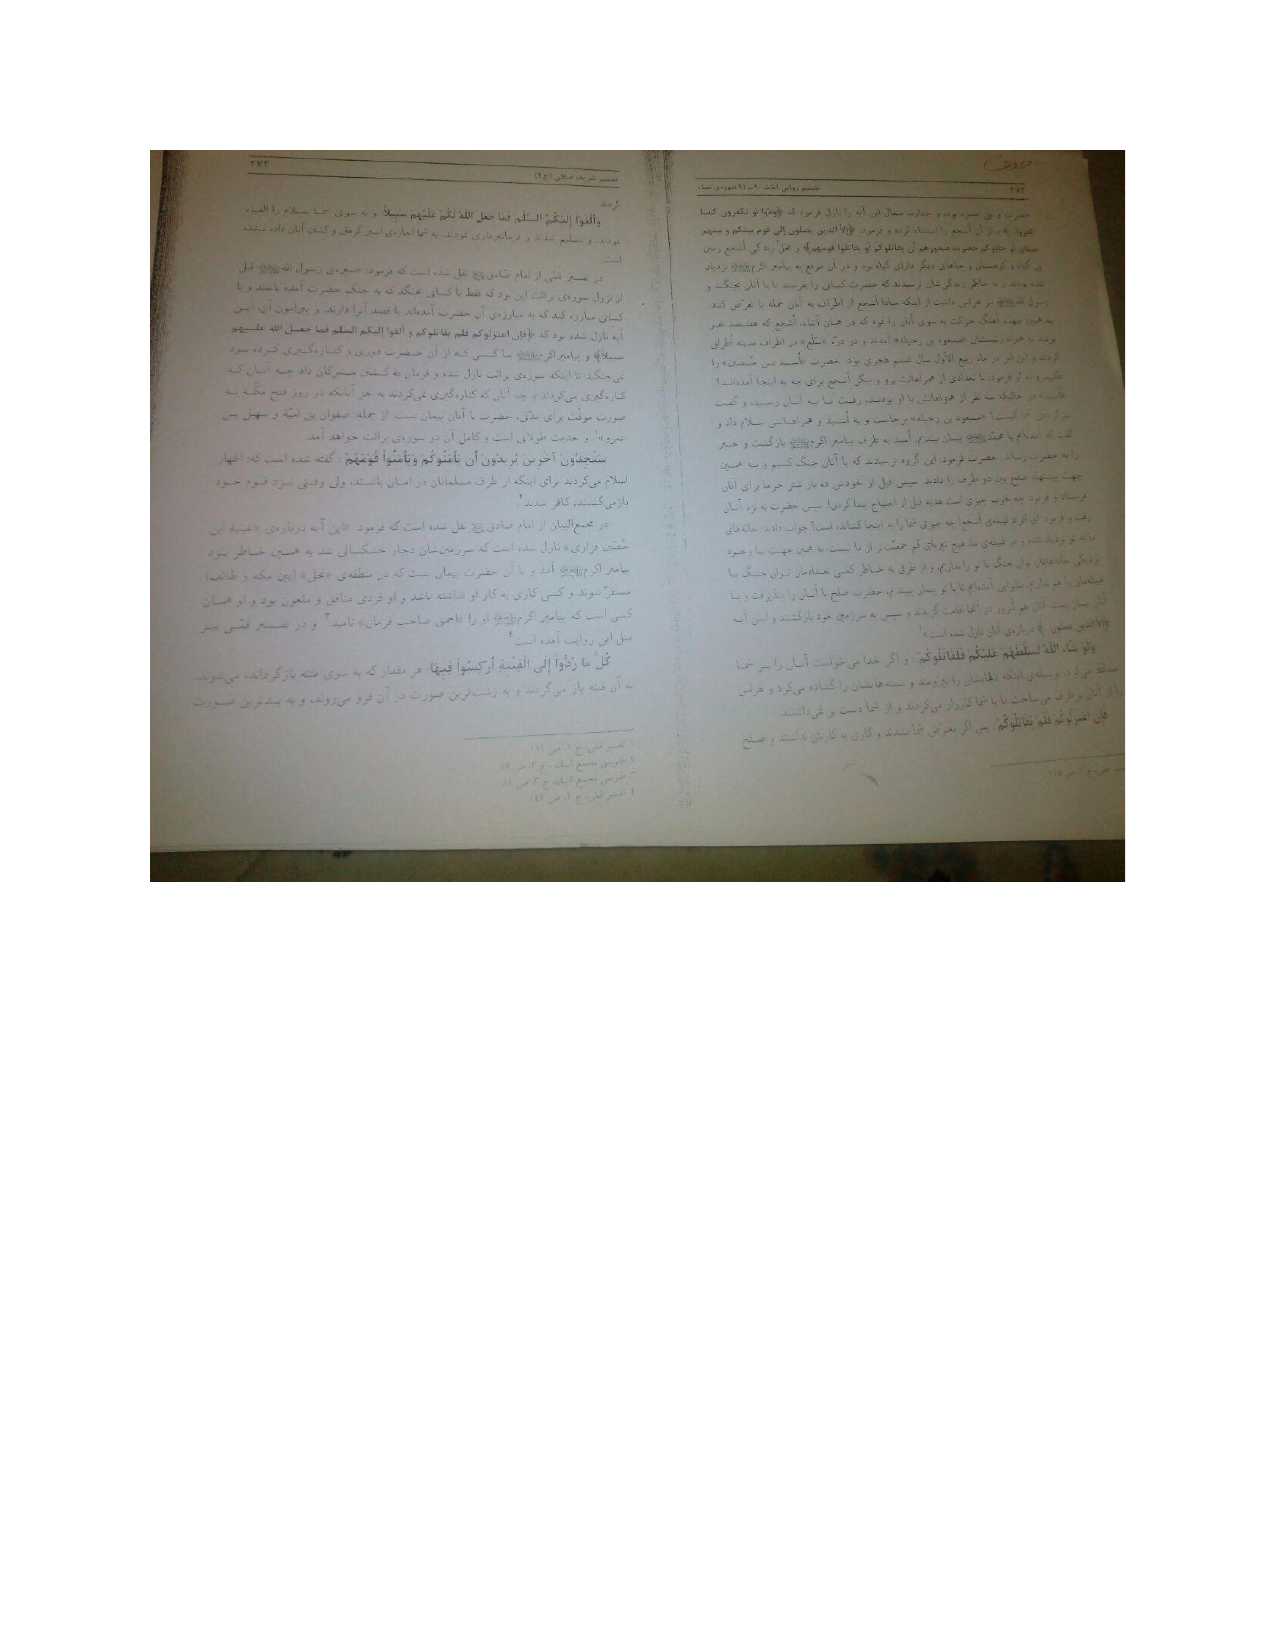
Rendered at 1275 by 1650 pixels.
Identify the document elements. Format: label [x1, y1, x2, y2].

picture [150, 150, 1125, 882]
